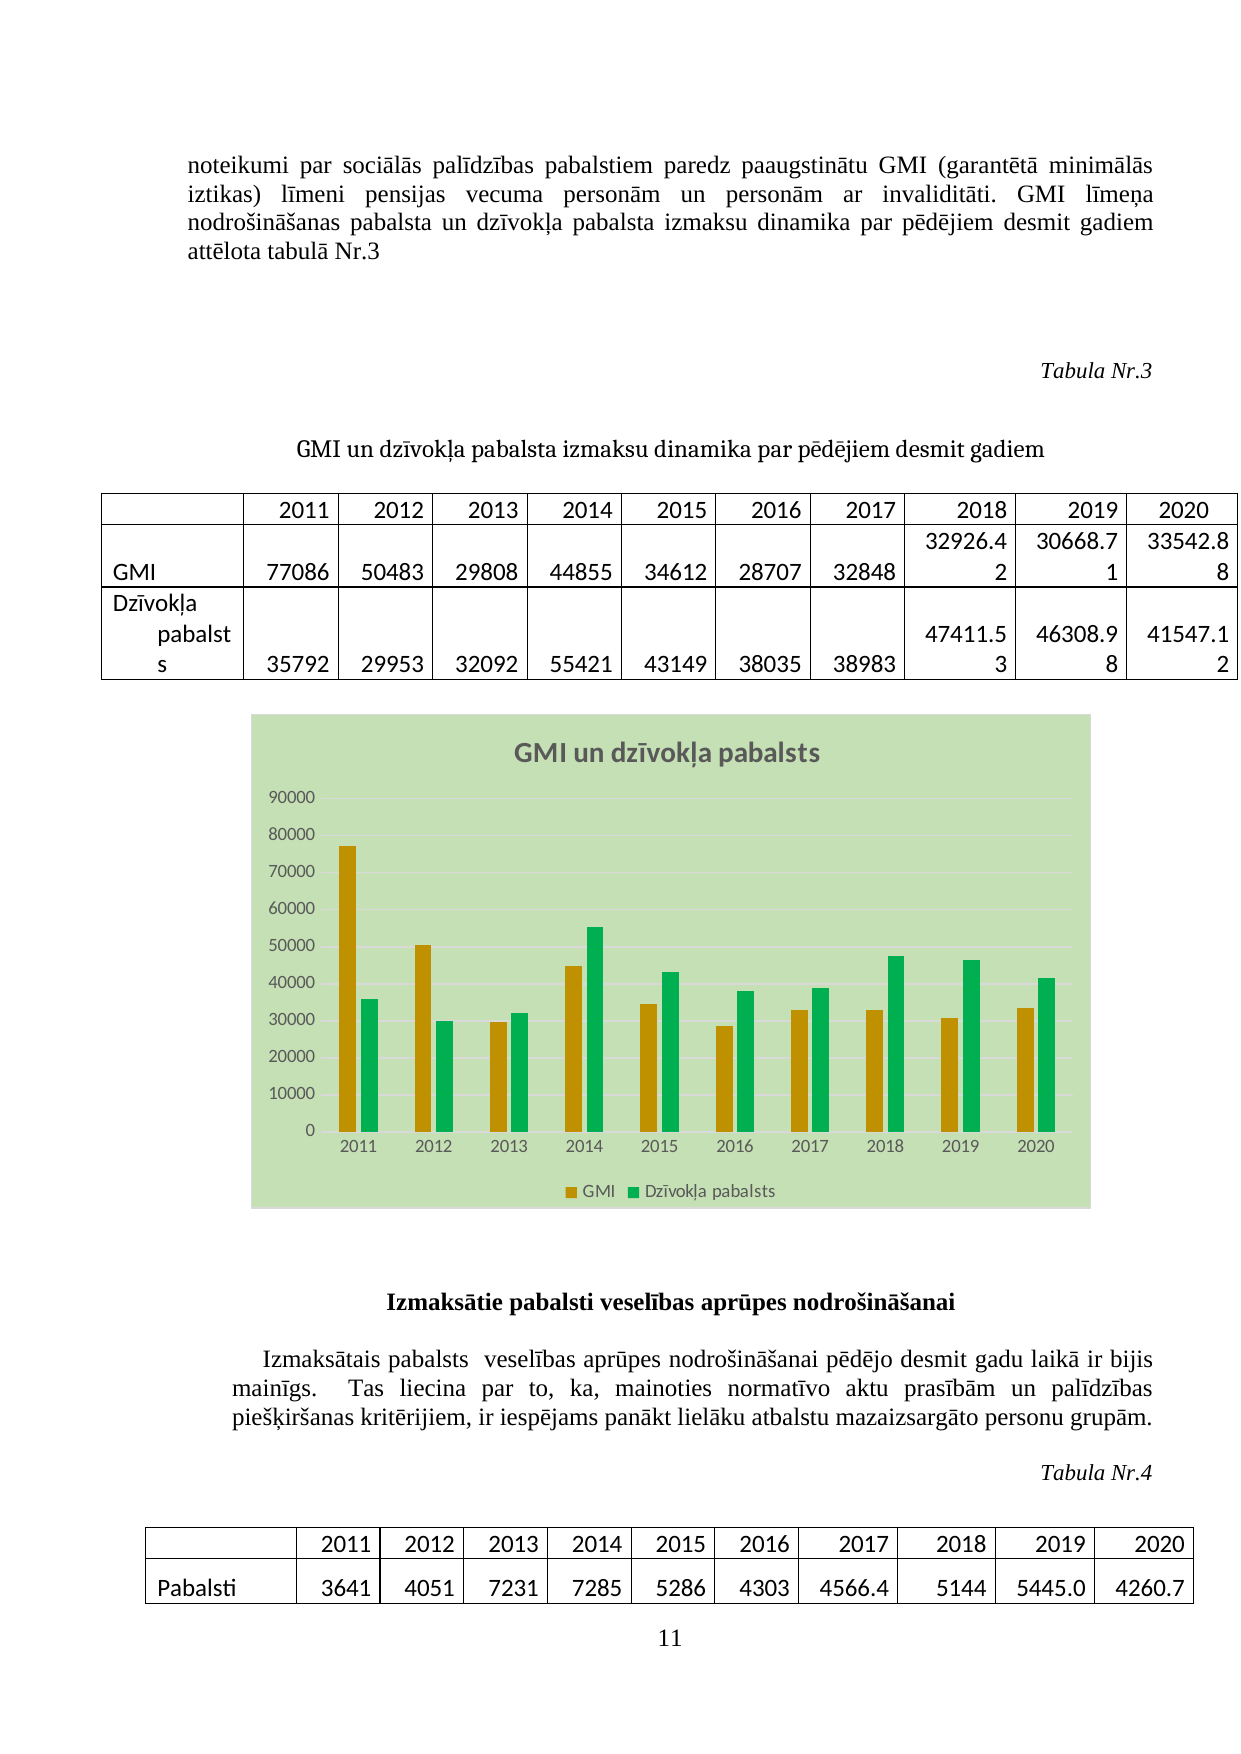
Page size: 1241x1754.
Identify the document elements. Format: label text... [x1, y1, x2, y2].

table_header 2015 [632, 1528, 714, 1558]
table_cell 43149 [622, 588, 715, 679]
table_header 2016 [715, 1528, 798, 1558]
table_cell Dzīvokļa pabalsts [102, 588, 243, 679]
table_cell 41547.12 [1127, 588, 1237, 679]
table_cell 44855 [528, 525, 621, 586]
table_header 2013 [464, 1528, 547, 1558]
table_header 2019 [1016, 494, 1126, 524]
table_header 2017 [799, 1528, 897, 1558]
table_header 2015 [622, 494, 715, 524]
table_header 2020 [1095, 1528, 1193, 1558]
table_cell 5445.03 [996, 1559, 1094, 1603]
table_cell 38035 [716, 588, 810, 679]
table_cell 29953 [339, 588, 432, 679]
table_header 2020 [1127, 494, 1237, 524]
table_header 2011 [244, 494, 338, 524]
table_cell 7231 [464, 1559, 547, 1603]
table_header 2012 [339, 494, 432, 524]
table_cell GMI [102, 525, 243, 586]
table_cell 4051 [381, 1559, 463, 1603]
table_cell 55421 [528, 588, 621, 679]
text Tabula Nr.4 [187, 1459, 1154, 1486]
table_header 2014 [528, 494, 621, 524]
table_header 2016 [716, 494, 810, 524]
table_header 2019 [996, 1528, 1094, 1558]
table_cell 77086 [244, 525, 338, 586]
table_cell 4303 [715, 1559, 798, 1603]
text GMI un dzīvokļa pabalsta izmaksu dinamika par pēdējiem desmit gadiem [187, 435, 1154, 464]
table_header 2013 [433, 494, 527, 524]
table_cell 33542.88 [1127, 525, 1237, 586]
table_cell 5286 [632, 1559, 714, 1603]
table_cell 32926.42 [905, 525, 1015, 586]
text Izmaksātie pabalsti veselības aprūpes nodrošināšanai [187, 1287, 1154, 1315]
table_cell 32092 [433, 588, 527, 679]
table_header [102, 494, 243, 524]
table_cell 5144 [898, 1559, 995, 1603]
table_header 2011 [297, 1528, 379, 1558]
table_cell 3641 [297, 1559, 379, 1603]
table_header 2018 [898, 1528, 995, 1558]
table_cell 50483 [339, 525, 432, 586]
table_cell 4260.78 [1095, 1559, 1193, 1603]
table_header 2017 [811, 494, 904, 524]
text Izmaksātais pabalsts veselības aprūpes nodrošināšanai pēdējo desmit gadu laikā ir bijis mainīgs. Tas liecina par to, ka, mainoties normatīvo aktu prasībām un palīdzības piešķiršanas kritērijiem, ir iespējams panākt lielāku atbalstu mazaizsargāto personu grupām. [232, 1344, 1154, 1430]
table_cell 30668.71 [1016, 525, 1126, 586]
table_cell 4566.47 [799, 1559, 897, 1603]
table_cell 47411.53 [905, 588, 1015, 679]
table_cell 28707 [716, 525, 810, 586]
table_cell 32848 [811, 525, 904, 586]
table_cell 35792 [244, 588, 338, 679]
table_cell 46308.98 [1016, 588, 1126, 679]
table_cell 34612 [622, 525, 715, 586]
table_header 2018 [905, 494, 1015, 524]
table_cell 38983 [811, 588, 904, 679]
table_cell 7285 [548, 1559, 631, 1603]
table_header 2012 [381, 1528, 463, 1558]
table_cell 29808 [433, 525, 527, 586]
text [187, 150, 1154, 265]
text Tabula Nr.3 [187, 358, 1154, 384]
table_header 2014 [548, 1528, 631, 1558]
table_header [146, 1528, 296, 1558]
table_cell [146, 1559, 296, 1603]
